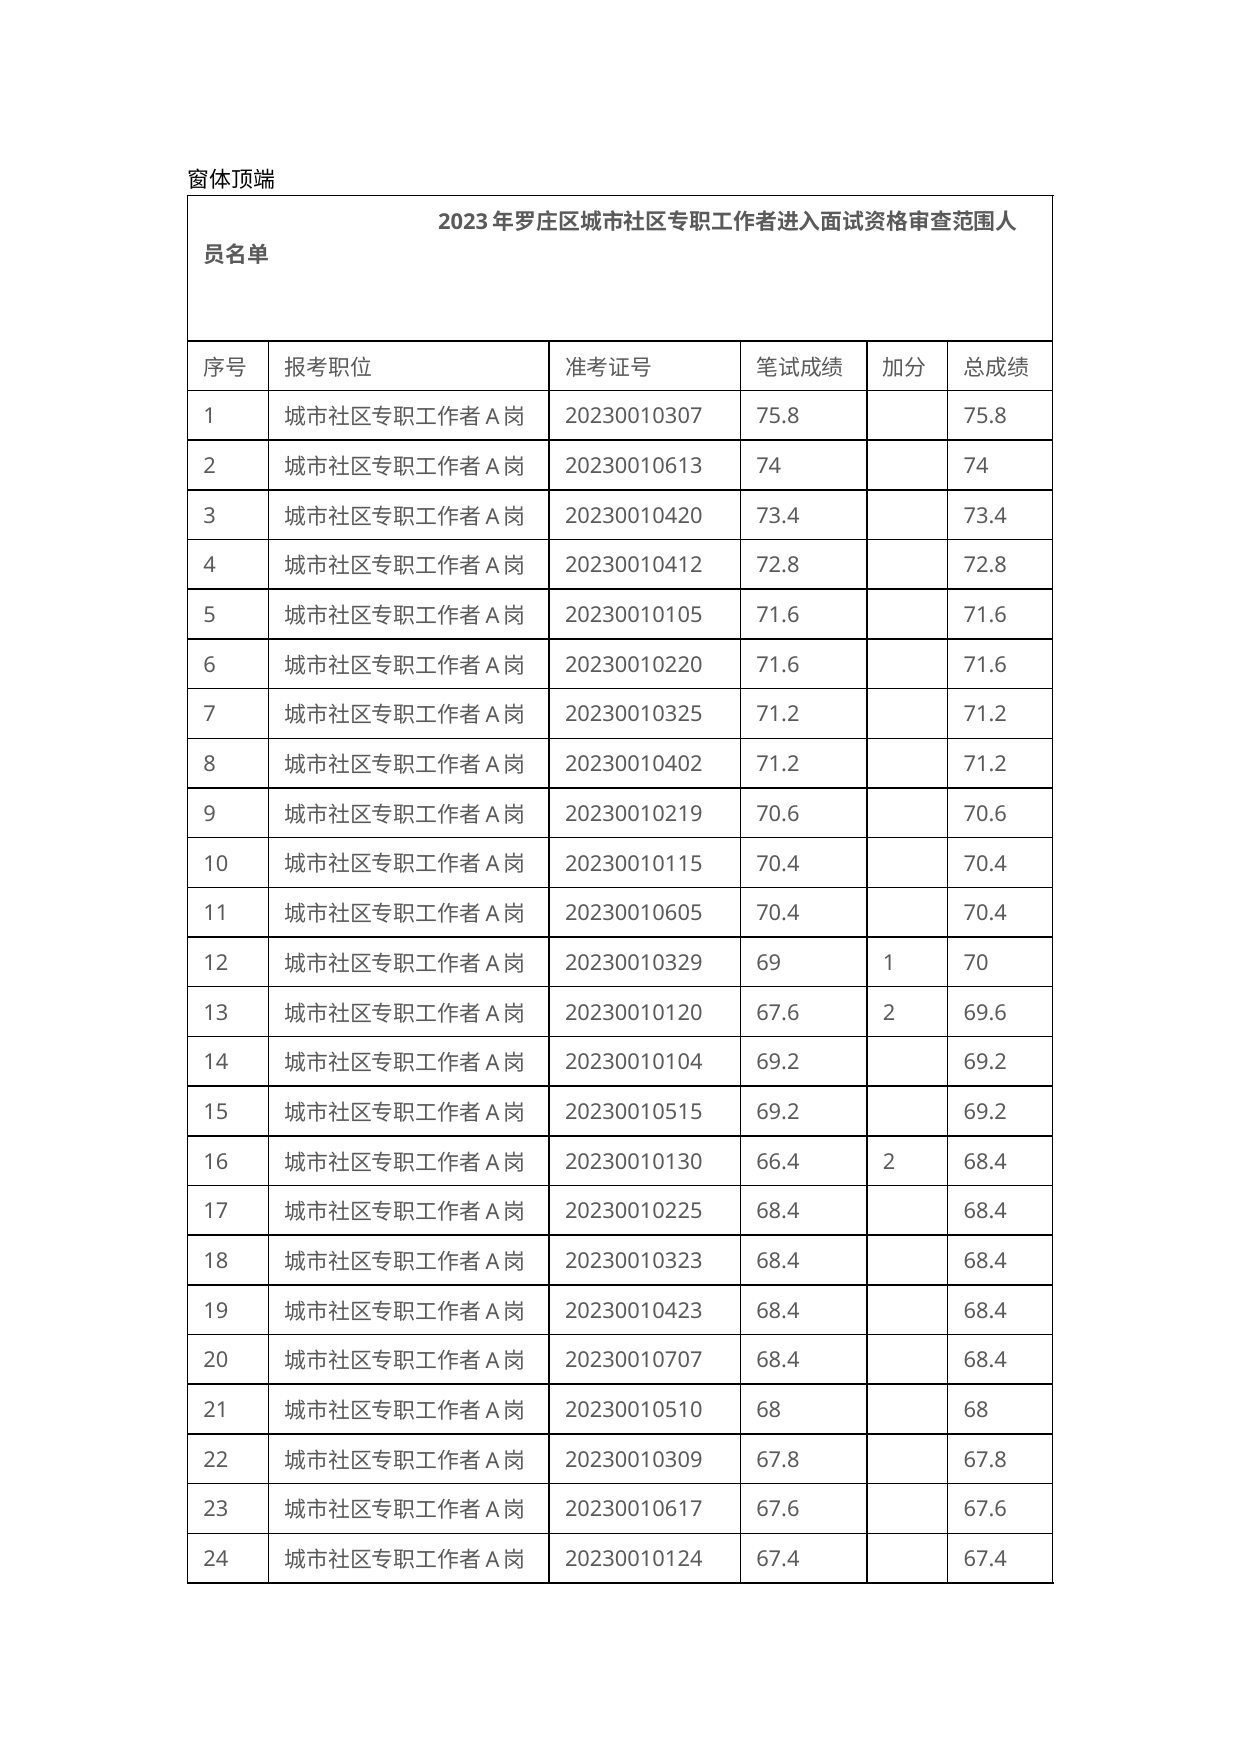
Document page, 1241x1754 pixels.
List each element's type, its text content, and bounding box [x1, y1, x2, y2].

table_cell [868, 838, 947, 886]
table_cell 75.8 [948, 391, 1052, 439]
table_cell 20230010325 [550, 689, 740, 737]
table_cell 70.4 [741, 838, 866, 886]
table_cell [868, 391, 947, 439]
table_cell 67.4 [741, 1534, 866, 1582]
table_cell 城市社区专职工作者A岗 [269, 789, 548, 837]
table_cell [868, 540, 947, 588]
table_cell 15 [188, 1087, 268, 1135]
table_cell 城市社区专职工作者A岗 [269, 640, 548, 688]
table_cell 71.6 [741, 590, 866, 638]
table_cell 3 [188, 491, 268, 539]
table_cell 城市社区专职工作者A岗 [269, 1435, 548, 1483]
table_cell 71.2 [741, 739, 866, 787]
table_cell 20230010307 [550, 391, 740, 439]
table_cell [868, 888, 947, 936]
table_cell [868, 1435, 947, 1483]
table_cell [868, 441, 947, 489]
table_cell 加分 [868, 342, 947, 389]
table_cell 68.4 [741, 1236, 866, 1284]
table_cell 20230010329 [550, 938, 740, 986]
table_cell 68 [741, 1385, 866, 1433]
table_cell 68 [948, 1385, 1052, 1433]
table_cell 69.6 [948, 987, 1052, 1036]
table_cell 72.8 [948, 540, 1052, 588]
table_cell 1 [868, 938, 947, 986]
table_cell [868, 1335, 947, 1383]
table_cell 城市社区专职工作者A岗 [269, 987, 548, 1036]
table_cell [868, 1385, 947, 1433]
table_cell 71.6 [948, 640, 1052, 688]
table_cell 69.2 [948, 1087, 1052, 1135]
table_cell 20230010420 [550, 491, 740, 539]
table_cell [868, 1186, 947, 1234]
table_cell 68.4 [948, 1137, 1052, 1184]
table_cell 报考职位 [269, 342, 548, 389]
table_cell 74 [948, 441, 1052, 489]
table_cell 20230010605 [550, 888, 740, 936]
table_cell 城市社区专职工作者A岗 [269, 391, 548, 439]
table_cell 20230010423 [550, 1286, 740, 1334]
table_cell 20230010510 [550, 1385, 740, 1433]
table_cell 城市社区专职工作者A岗 [269, 1037, 548, 1085]
table_cell 20230010707 [550, 1335, 740, 1383]
table_cell 20230010617 [550, 1484, 740, 1532]
table_cell 67.6 [948, 1484, 1052, 1532]
table_cell 总成绩 [948, 342, 1052, 389]
table_cell 7 [188, 689, 268, 737]
table_cell 城市社区专职工作者A岗 [269, 1484, 548, 1532]
table_cell 20230010130 [550, 1137, 740, 1184]
table_cell 20230010220 [550, 640, 740, 688]
table_cell 城市社区专职工作者A岗 [269, 938, 548, 986]
table_cell 城市社区专职工作者A岗 [269, 1534, 548, 1582]
table_cell 67.8 [741, 1435, 866, 1483]
table_cell 城市社区专职工作者A岗 [269, 590, 548, 638]
table_cell 城市社区专职工作者A岗 [269, 739, 548, 787]
table_cell 11 [188, 888, 268, 936]
table_cell [868, 789, 947, 837]
table_cell 2 [868, 1137, 947, 1184]
table_cell 70.4 [741, 888, 866, 936]
table_cell 67.6 [741, 1484, 866, 1532]
table_cell 22 [188, 1435, 268, 1483]
table_cell 2 [188, 441, 268, 489]
table_cell 城市社区专职工作者A岗 [269, 1186, 548, 1234]
table_cell 75.8 [741, 391, 866, 439]
table_cell 70.6 [948, 789, 1052, 837]
table_cell 68.4 [741, 1286, 866, 1334]
table_cell 城市社区专职工作者A岗 [269, 689, 548, 737]
table_cell 16 [188, 1137, 268, 1184]
table_cell [868, 1037, 947, 1085]
table_cell 20230010402 [550, 739, 740, 787]
table_cell 72.8 [741, 540, 866, 588]
table_cell [868, 491, 947, 539]
table_cell 68.4 [741, 1186, 866, 1234]
table_cell 71.2 [741, 689, 866, 737]
table_cell 74 [741, 441, 866, 489]
table_cell 68.4 [948, 1286, 1052, 1334]
table_cell 67.6 [741, 987, 866, 1036]
table_cell 准考证号 [550, 342, 740, 389]
table_cell 5 [188, 590, 268, 638]
table_cell 20230010104 [550, 1037, 740, 1085]
table_cell [868, 1484, 947, 1532]
table_cell 67.8 [948, 1435, 1052, 1483]
table_cell 70.6 [741, 789, 866, 837]
table_cell [868, 640, 947, 688]
table_cell 73.4 [741, 491, 866, 539]
table_cell 8 [188, 739, 268, 787]
table_cell [868, 1534, 947, 1582]
table_cell [868, 1286, 947, 1334]
table_cell 20230010323 [550, 1236, 740, 1284]
table_cell 6 [188, 640, 268, 688]
table_cell 68.4 [948, 1236, 1052, 1284]
table_cell [868, 739, 947, 787]
table_cell 城市社区专职工作者A岗 [269, 838, 548, 886]
table_cell 20230010412 [550, 540, 740, 588]
table_cell 城市社区专职工作者A岗 [269, 441, 548, 489]
table_cell 70.4 [948, 838, 1052, 886]
table_cell 67.4 [948, 1534, 1052, 1582]
table_cell 19 [188, 1286, 268, 1334]
table_cell [868, 590, 947, 638]
table_cell 23 [188, 1484, 268, 1532]
table_cell 城市社区专职工作者A岗 [269, 1236, 548, 1284]
table_cell 69.2 [741, 1087, 866, 1135]
table_cell 68.4 [741, 1335, 866, 1383]
table_cell 城市社区专职工作者A岗 [269, 888, 548, 936]
table_cell 20230010115 [550, 838, 740, 886]
table_cell 城市社区专职工作者A岗 [269, 1137, 548, 1184]
table_cell 18 [188, 1236, 268, 1284]
table_cell 69.2 [741, 1037, 866, 1085]
table_cell 71.2 [948, 739, 1052, 787]
table_cell 20230010105 [550, 590, 740, 638]
table_cell 9 [188, 789, 268, 837]
table_cell 21 [188, 1385, 268, 1433]
table_cell 10 [188, 838, 268, 886]
table_cell 1 [188, 391, 268, 439]
table_cell 城市社区专职工作者A岗 [269, 540, 548, 588]
table_cell 20230010120 [550, 987, 740, 1036]
table_cell 20230010124 [550, 1534, 740, 1582]
table_cell 城市社区专职工作者A岗 [269, 1286, 548, 1334]
table_cell 城市社区专职工作者A岗 [269, 1087, 548, 1135]
table_cell 68.4 [948, 1186, 1052, 1234]
table_cell 2 [868, 987, 947, 1036]
table_cell [868, 1236, 947, 1284]
table_cell 17 [188, 1186, 268, 1234]
table_cell 城市社区专职工作者A岗 [269, 491, 548, 539]
table_cell 69 [741, 938, 866, 986]
table_cell 66.4 [741, 1137, 866, 1184]
table_cell [868, 689, 947, 737]
table_cell 20 [188, 1335, 268, 1383]
table_cell 70.4 [948, 888, 1052, 936]
table_cell 68.4 [948, 1335, 1052, 1383]
table_cell 笔试成绩 [741, 342, 866, 389]
table_cell 71.2 [948, 689, 1052, 737]
table_cell 14 [188, 1037, 268, 1085]
table_cell 城市社区专职工作者A岗 [269, 1335, 548, 1383]
table_cell 71.6 [948, 590, 1052, 638]
table_cell 13 [188, 987, 268, 1036]
table_cell 4 [188, 540, 268, 588]
table_cell 20230010613 [550, 441, 740, 489]
table_cell 20230010309 [550, 1435, 740, 1483]
table_cell 12 [188, 938, 268, 986]
table_cell 20230010515 [550, 1087, 740, 1135]
table_cell [868, 1087, 947, 1135]
table_cell 24 [188, 1534, 268, 1582]
table_cell 69.2 [948, 1037, 1052, 1085]
table_cell 70 [948, 938, 1052, 986]
table_cell 20230010219 [550, 789, 740, 837]
table_cell 城市社区专职工作者A岗 [269, 1385, 548, 1433]
table_cell 71.6 [741, 640, 866, 688]
table_cell 73.4 [948, 491, 1052, 539]
table_cell 20230010225 [550, 1186, 740, 1234]
table_cell 序号 [188, 342, 268, 389]
table_header 2023年罗庄区城市社区专职工作者进入面试资格审查范围人员名单 [188, 196, 1052, 340]
